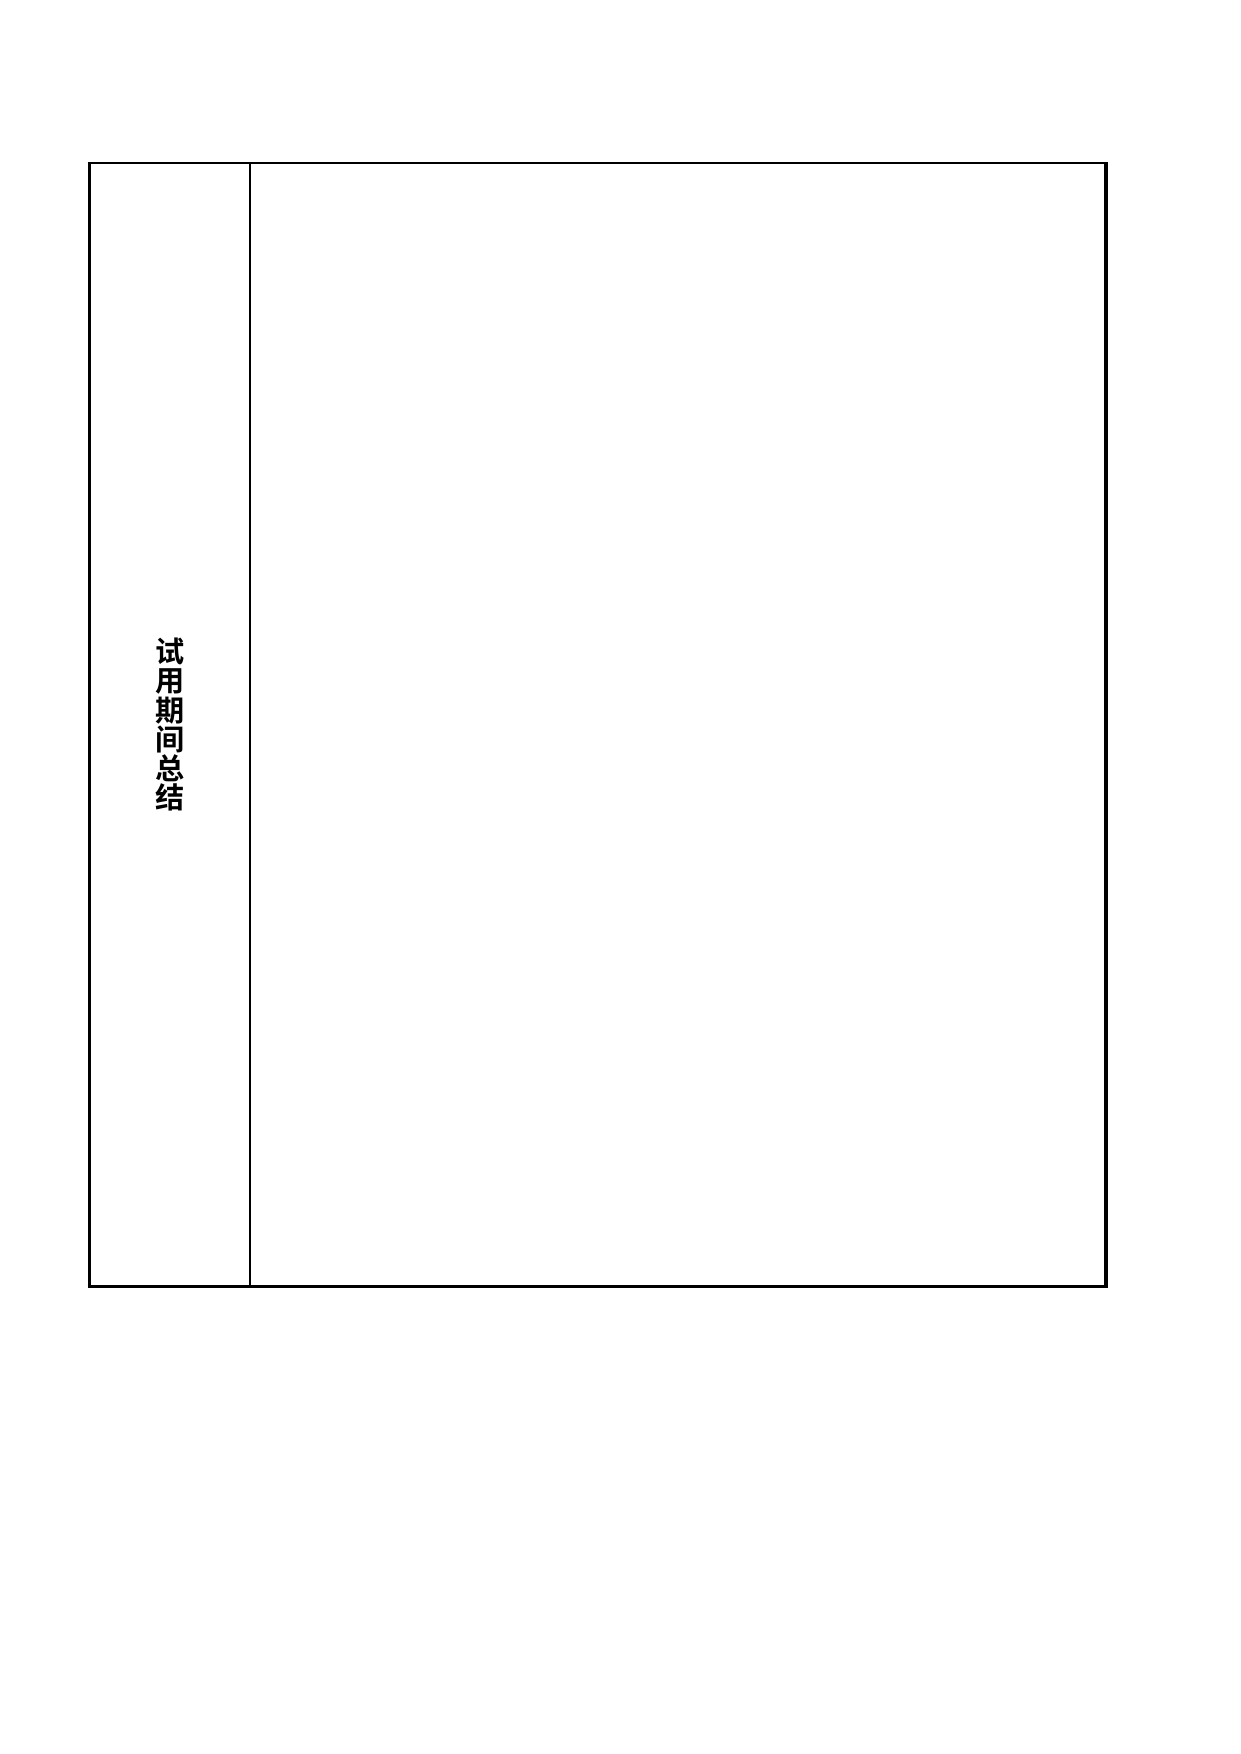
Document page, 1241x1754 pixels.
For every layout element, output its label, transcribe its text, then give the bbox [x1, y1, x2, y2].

table_cell [251, 164, 1104, 1285]
table_cell 试用期间总结 [91, 164, 249, 1285]
